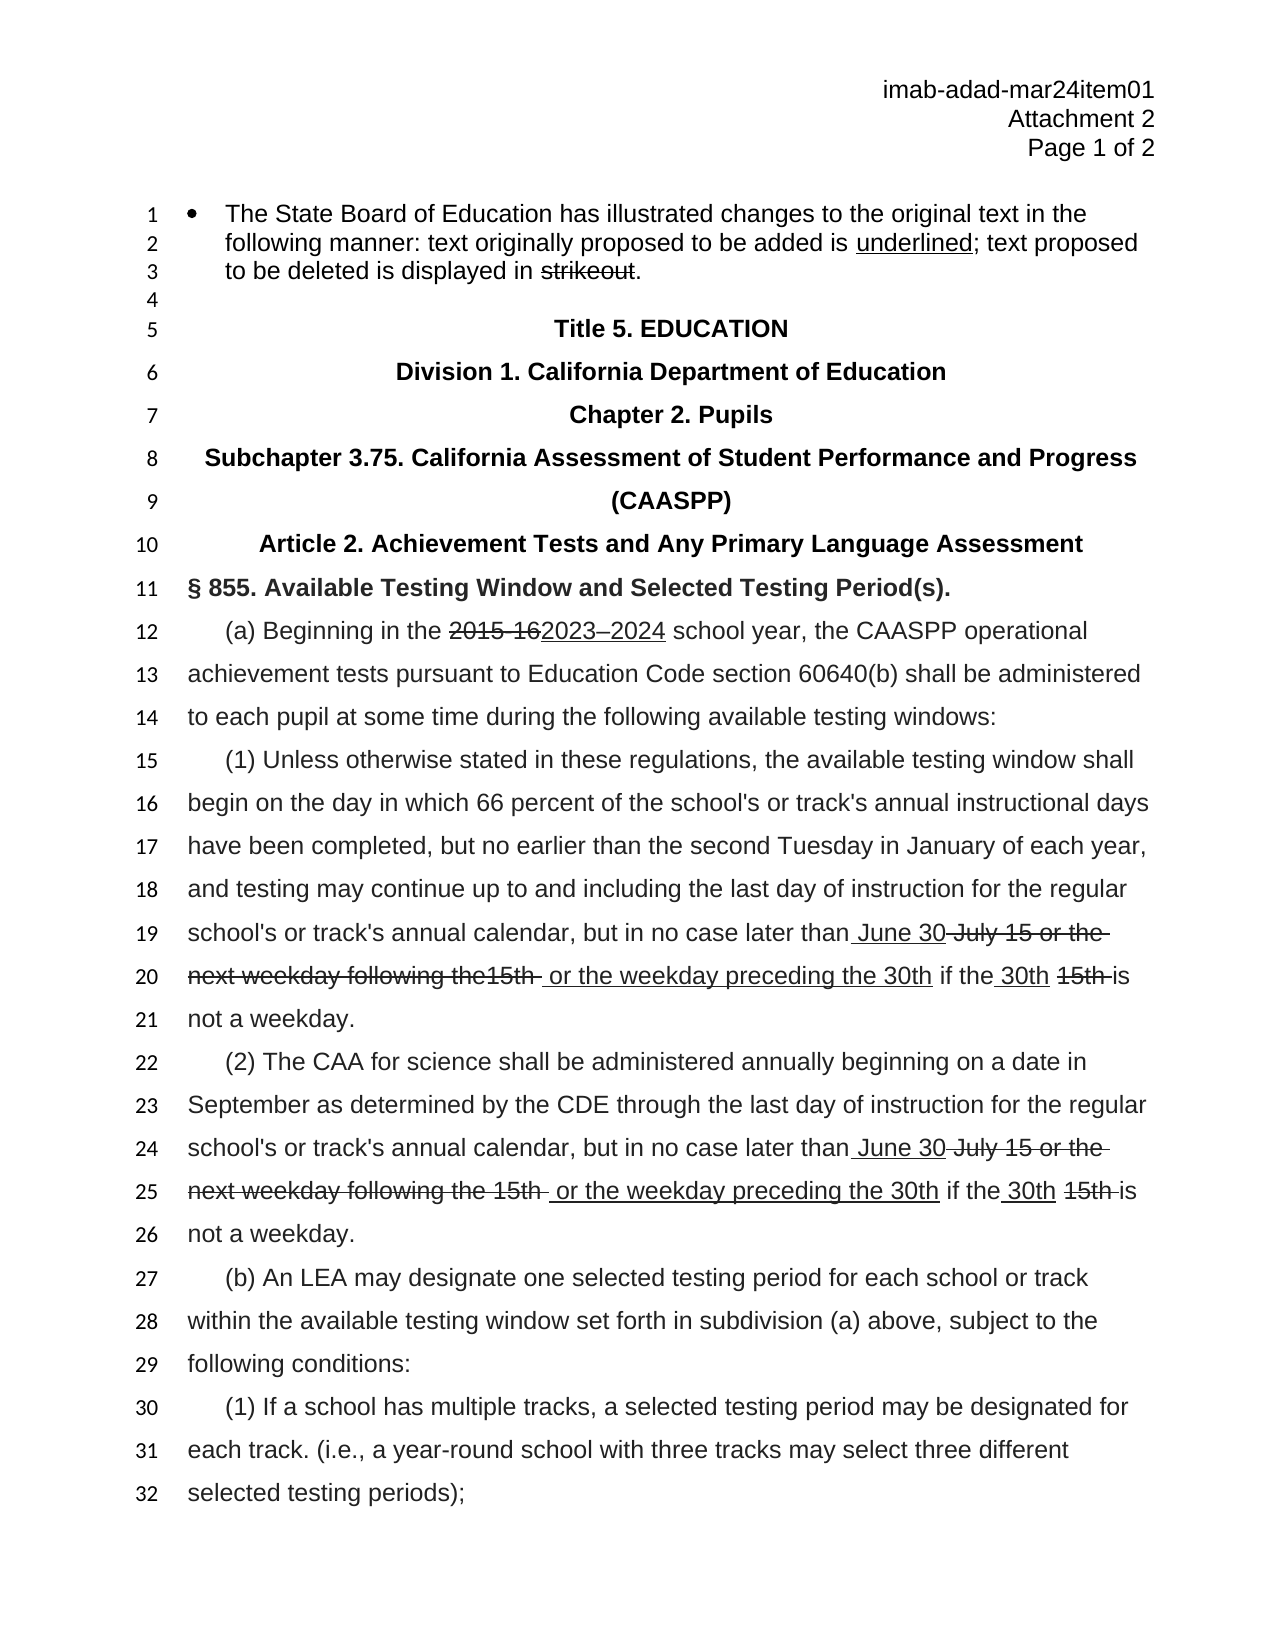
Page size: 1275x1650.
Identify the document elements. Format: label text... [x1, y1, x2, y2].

text Title 5. EDUCATION Division 1. California Department of Education [187, 314, 1155, 386]
text Chapter 2. Pupils Subchapter 3.75. California Assessment of Student Performance and Progress (CAASPP) [187, 400, 1155, 515]
text (b) An LEA may designate one selected testing period for each school or track within the available testing window set forth in subdivision (a) above, subject to the following conditions: [187, 1263, 1155, 1378]
text (1) If a school has multiple tracks, a selected testing period may be designated for each track. (i.e., a year-round school with three tracks may select three different selected testing periods); [187, 1392, 1155, 1507]
text (a) Beginning in the 2015-162023–2024 school year, the CAASPP operational achievement tests pursuant to Education Code section 60640(b) shall be administered to each pupil at some time during the following available testing windows: [187, 616, 1155, 731]
text § 855. Available Testing Window and Selected Testing Period(s). [187, 573, 1155, 601]
text (1) Unless otherwise stated in these regulations, the available testing window shall begin on the day in which 66 percent of the school's or track's annual instructional days have been completed, but no earlier than the second Tuesday in January of each year, and testing may continue up to and including the last day of instruction for the regular school's or track's annual calendar, but in no case later than June 30 July 15 or the next weekday following the15th or the weekday preceding the 30th if the 30th 15th is not a weekday. [187, 745, 1155, 1033]
text following manner: text originally proposed to be added is underlined; text proposed to be deleted is displayed in strikeout. [225, 228, 1162, 285]
text Article 2. Achievement Tests and Any Primary Language Assessment [187, 529, 1155, 558]
text (2) The CAA for science shall be administered annually beginning on a date in September as determined by the CDE through the last day of instruction for the regular school's or track's annual calendar, but in no case later than June 30 July 15 or the next weekday following the 15th or the weekday preceding the 30th if the 30th 15th is not a weekday. [187, 1047, 1155, 1248]
list The State Board of Education has illustrated changes to the original text in the [187, 199, 1162, 228]
